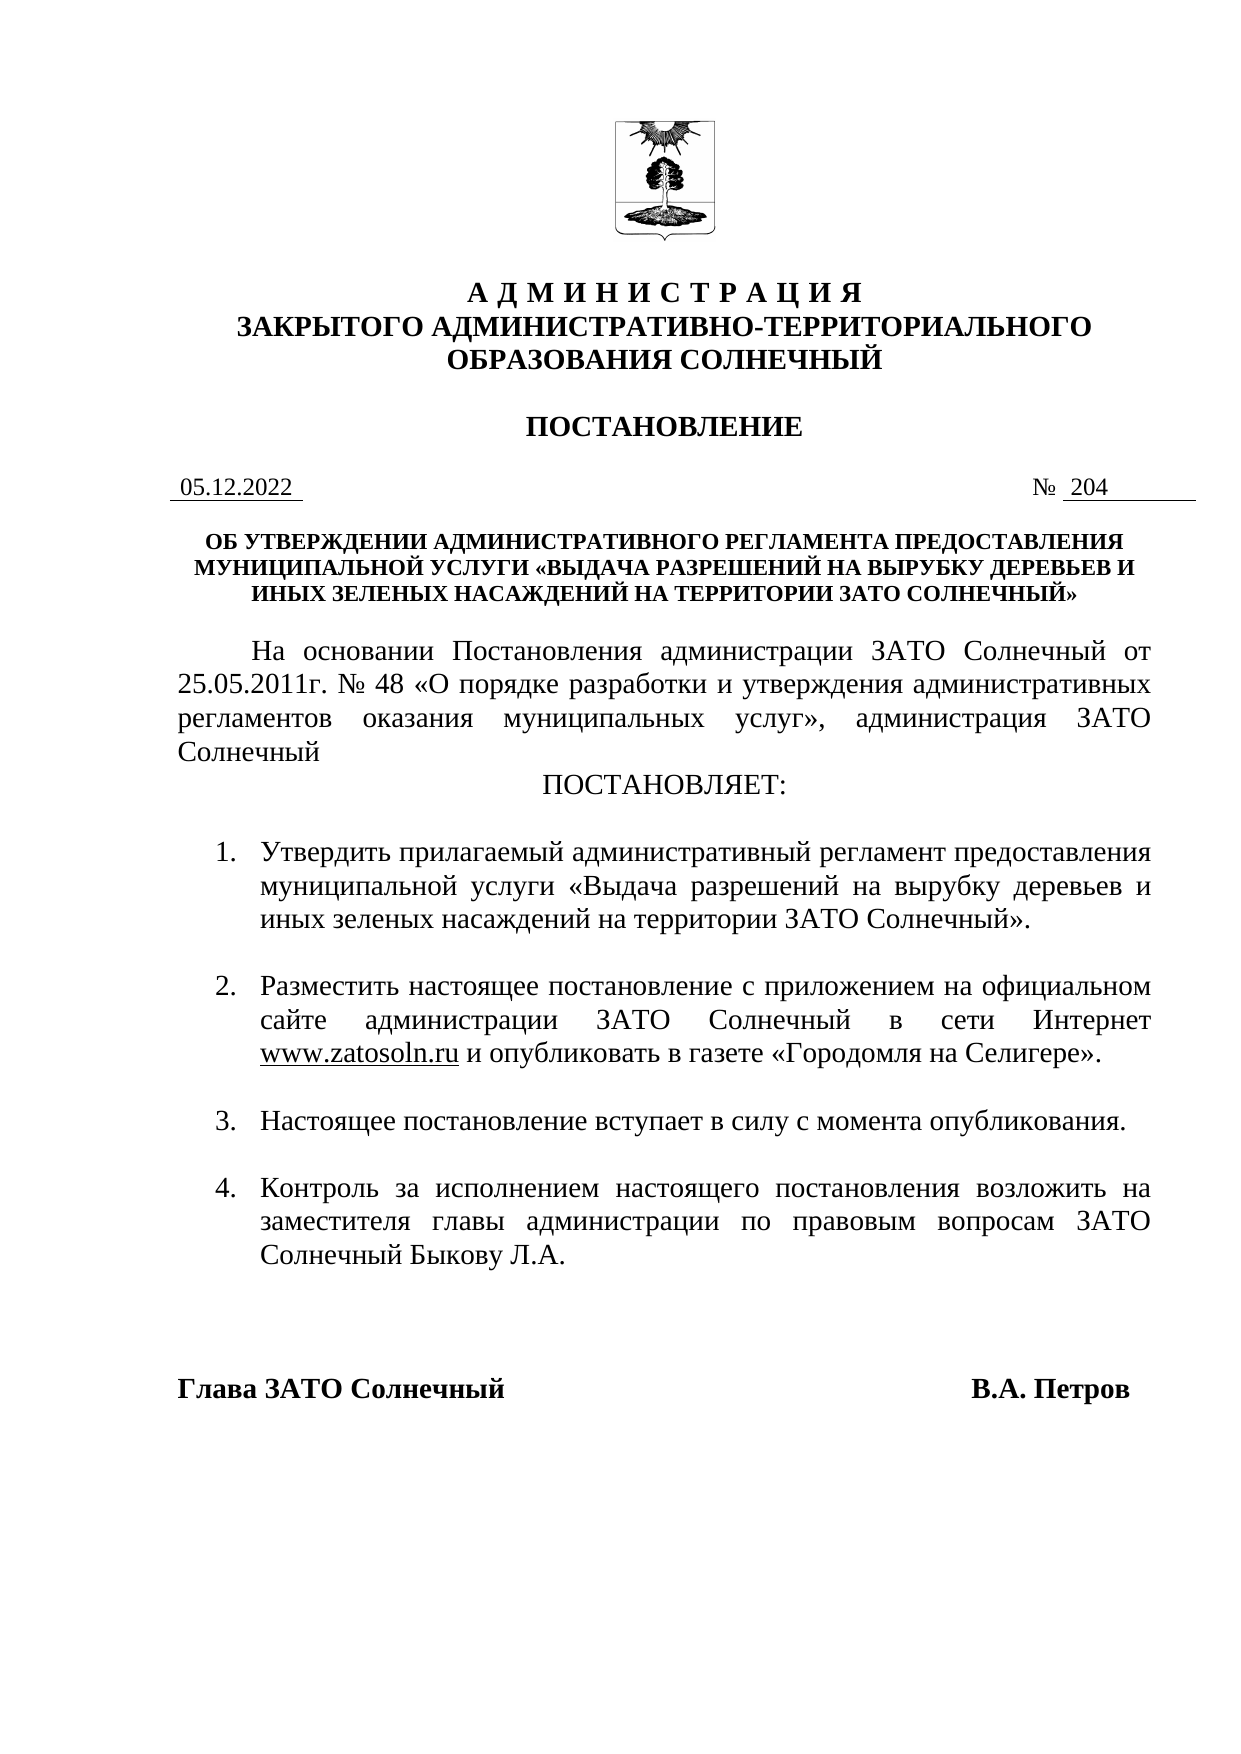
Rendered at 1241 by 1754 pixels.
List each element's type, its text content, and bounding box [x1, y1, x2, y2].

list Разместить настоящее постановление с приложением на официальном сайте администрации ЗАТО Солнечный в сети Интернет www.zatosoln.ru и опубликовать в газете «Городомля на Селигере». [215, 968, 1152, 1069]
picture [612, 118, 716, 242]
text АДМИНИСТРАЦИЯ [177, 275, 1152, 309]
list Настоящее постановление вступает в силу с момента опубликования. [215, 1103, 1152, 1136]
text ЗАКРЫТОГО АДМИНИСТРАТИВНО-ТЕРРИТОРИАЛЬНОГО ОБРАЗОВАНИЯ СОЛНЕЧНЫЙ [177, 309, 1152, 376]
text ПОСТАНОВЛЕНИЕ [177, 409, 1152, 443]
table_header 05.12.2022 [170, 443, 303, 500]
table_header № [303, 443, 1063, 500]
text Глава ЗАТО Солнечный В.А. Петров [177, 1371, 1152, 1404]
text ОБ УТВЕРЖДЕНИИ АДМИНИСТРАТИВНОГО РЕГЛАМЕНТА предоставления МУНИЦИПАЛЬНОЙ УСЛУГИ «Выдача разрешений на вырубку деревьев и иных зеленых насаждений на территории ЗАТО Солнечный» [177, 528, 1152, 607]
list Утвердить прилагаемый административный регламент предоставления муниципальной услуги «Выдача разрешений на вырубку деревьев и иных зеленых насаждений на территории ЗАТО Солнечный». [215, 834, 1152, 935]
text На основании Постановления администрации ЗАТО Солнечный от 25.05.2011г. № 48 «О порядке разработки и утверждения административных регламентов оказания муниципальных услуг», администрация ЗАТО Солнечный [177, 633, 1152, 767]
table_header 204 [1063, 443, 1196, 500]
list Контроль за исполнением настоящего постановления возложить на заместителя главы администрации по правовым вопросам ЗАТО Солнечный Быкову Л.А. [215, 1170, 1152, 1270]
text ПОСТАНОВЛЯЕТ: [177, 767, 1152, 801]
